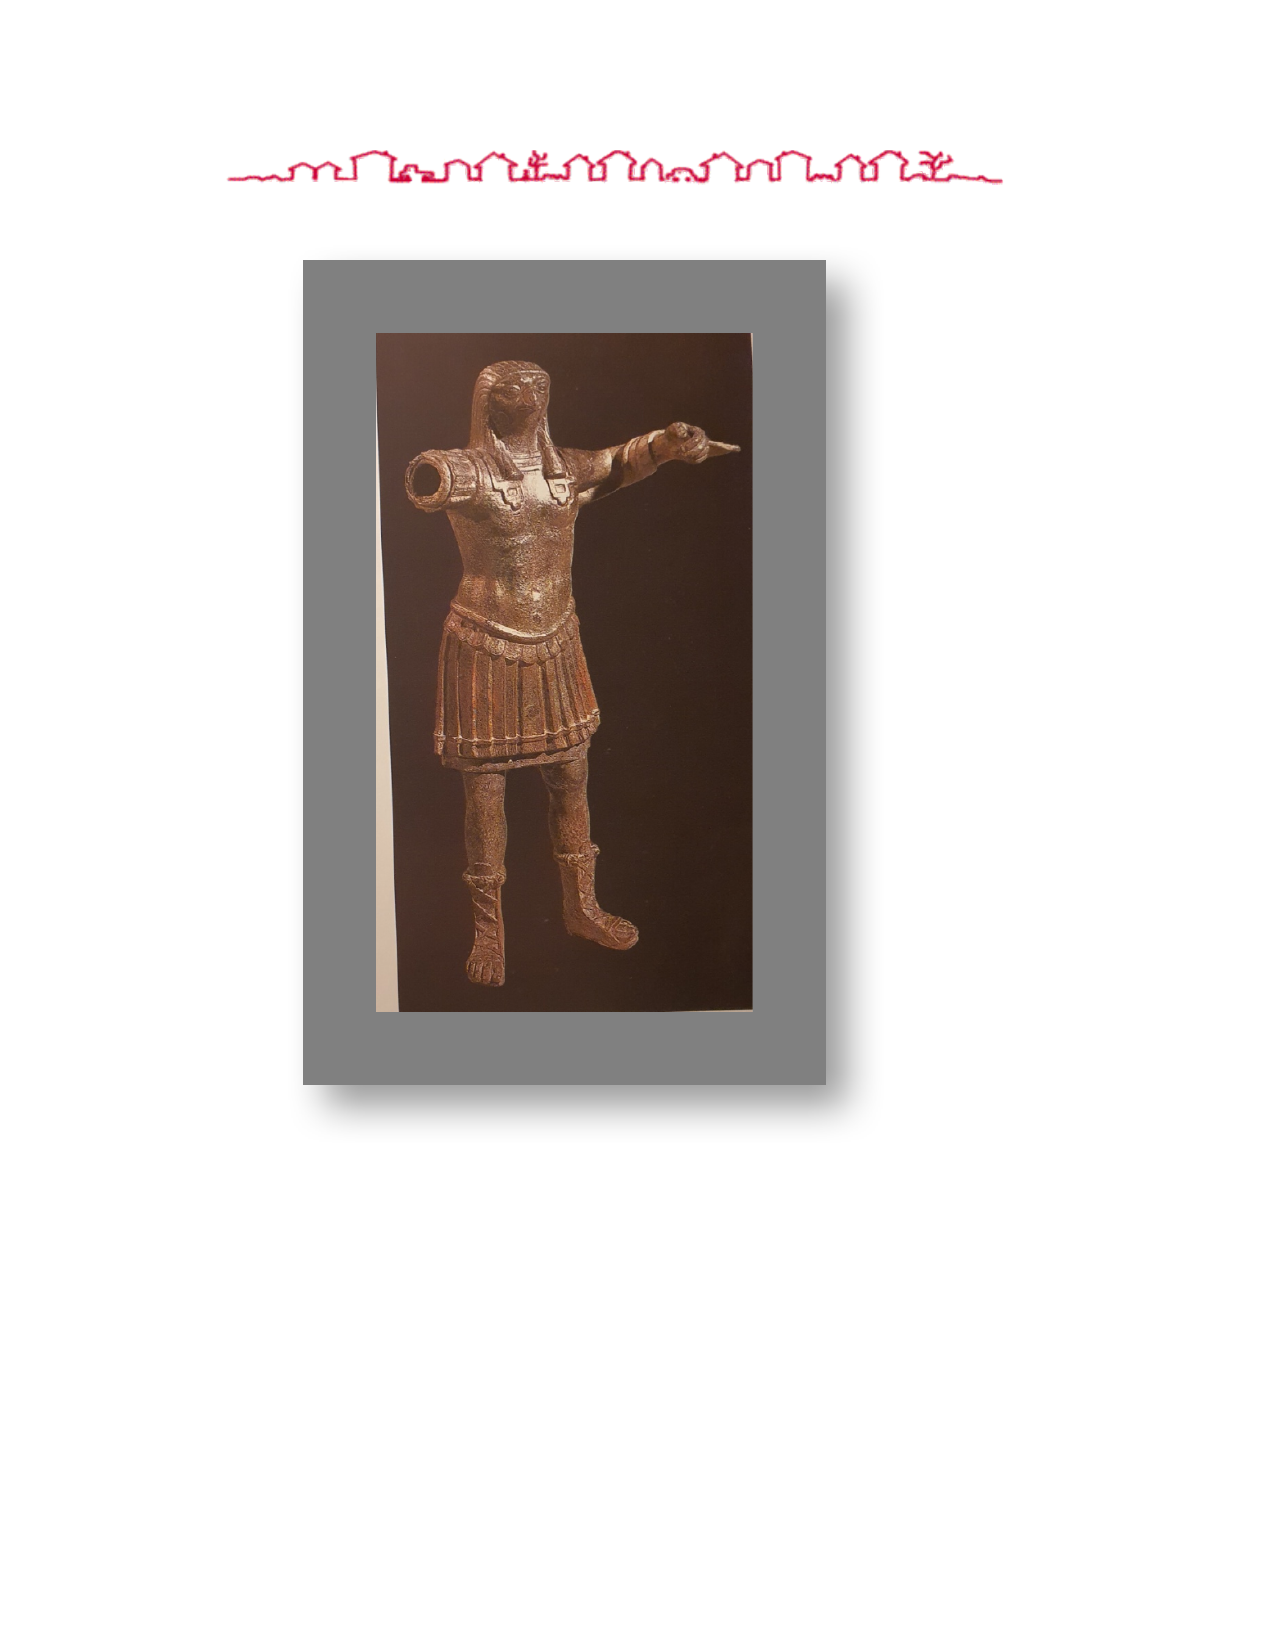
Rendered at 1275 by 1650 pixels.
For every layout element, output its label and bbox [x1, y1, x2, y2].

picture [376, 333, 753, 1012]
picture [225, 150, 1004, 185]
